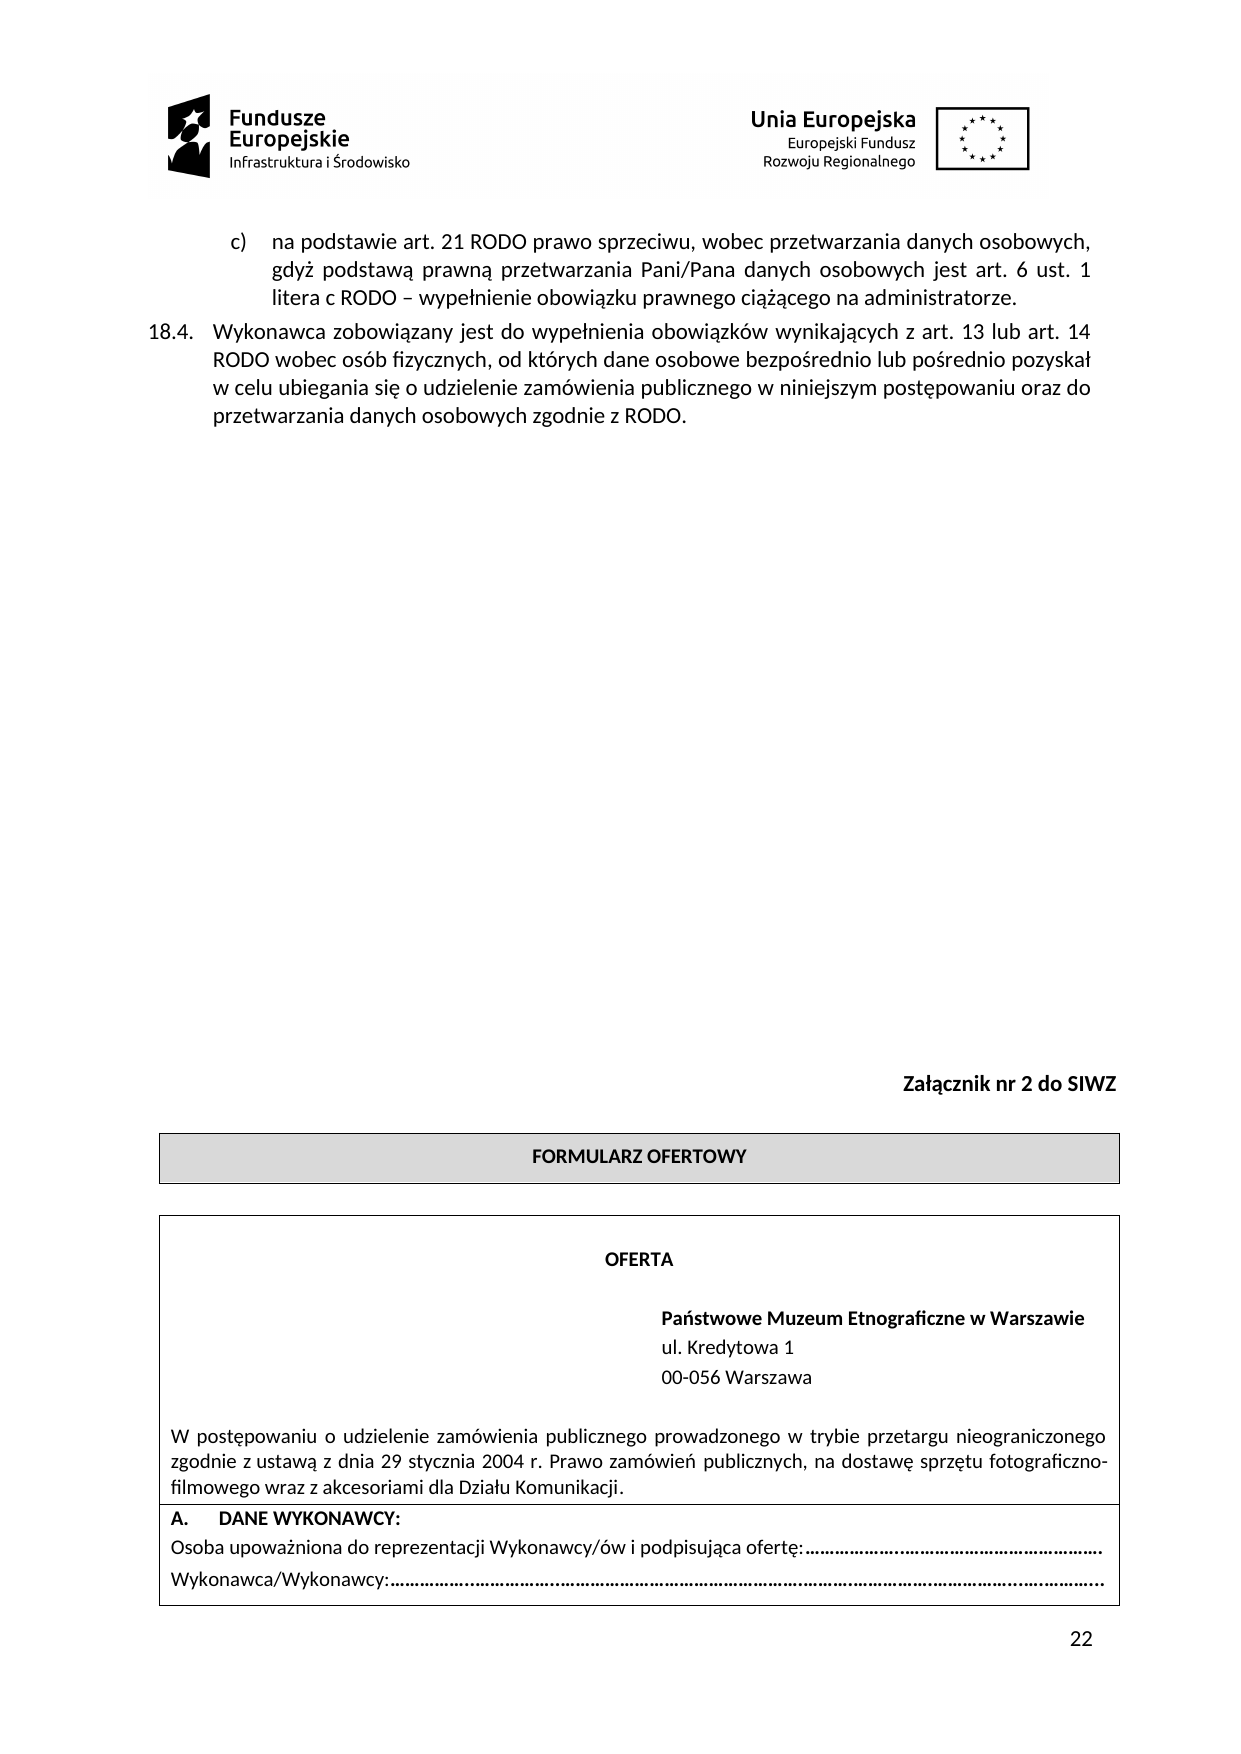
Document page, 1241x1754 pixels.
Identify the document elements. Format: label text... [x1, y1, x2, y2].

list Wykonawca zobowiązany jest do wypełnienia obowiązków wynikających z art. 13 lub art. 14 RODO wobec osób fizycznych, od których dane osobowe bezpośrednio lub pośrednio pozyskał w celu ubiegania się o udzielenie zamówienia publicznego w niniejszym postępowaniu oraz do przetwarzania danych osobowych zgodnie z RODO. [148, 317, 1093, 429]
table_header OFERTA Państwowe Muzeum Etnograficzne w Warszawie ul. Kredytowa 1 00-056 Warszawa W postępowaniu o udzielenie zamówienia publicznego prowadzonego w trybie przetargu nieograniczonego zgodnie z ustawą z dnia 29 stycznia 2004 r. Prawo zamówień publicznych, na dostawę sprzętu fotograficzno-filmowego wraz z akcesoriami dla Działu Komunikacji. [160, 1216, 1119, 1504]
text Załącznik nr 2 do SIWZ [148, 1069, 1116, 1097]
list na podstawie art. 21 RODO prawo sprzeciwu, wobec przetwarzania danych osobowych, gdyż podstawą prawną przetwarzania Pani/Pana danych osobowych jest art. 6 ust. 1 litera c RODO – wypełnienie obowiązku prawnego ciążącego na administratorze. [230, 227, 1093, 311]
picture [147, 73, 1050, 199]
table_header FORMULARZ OFERTOWY [160, 1134, 1119, 1182]
